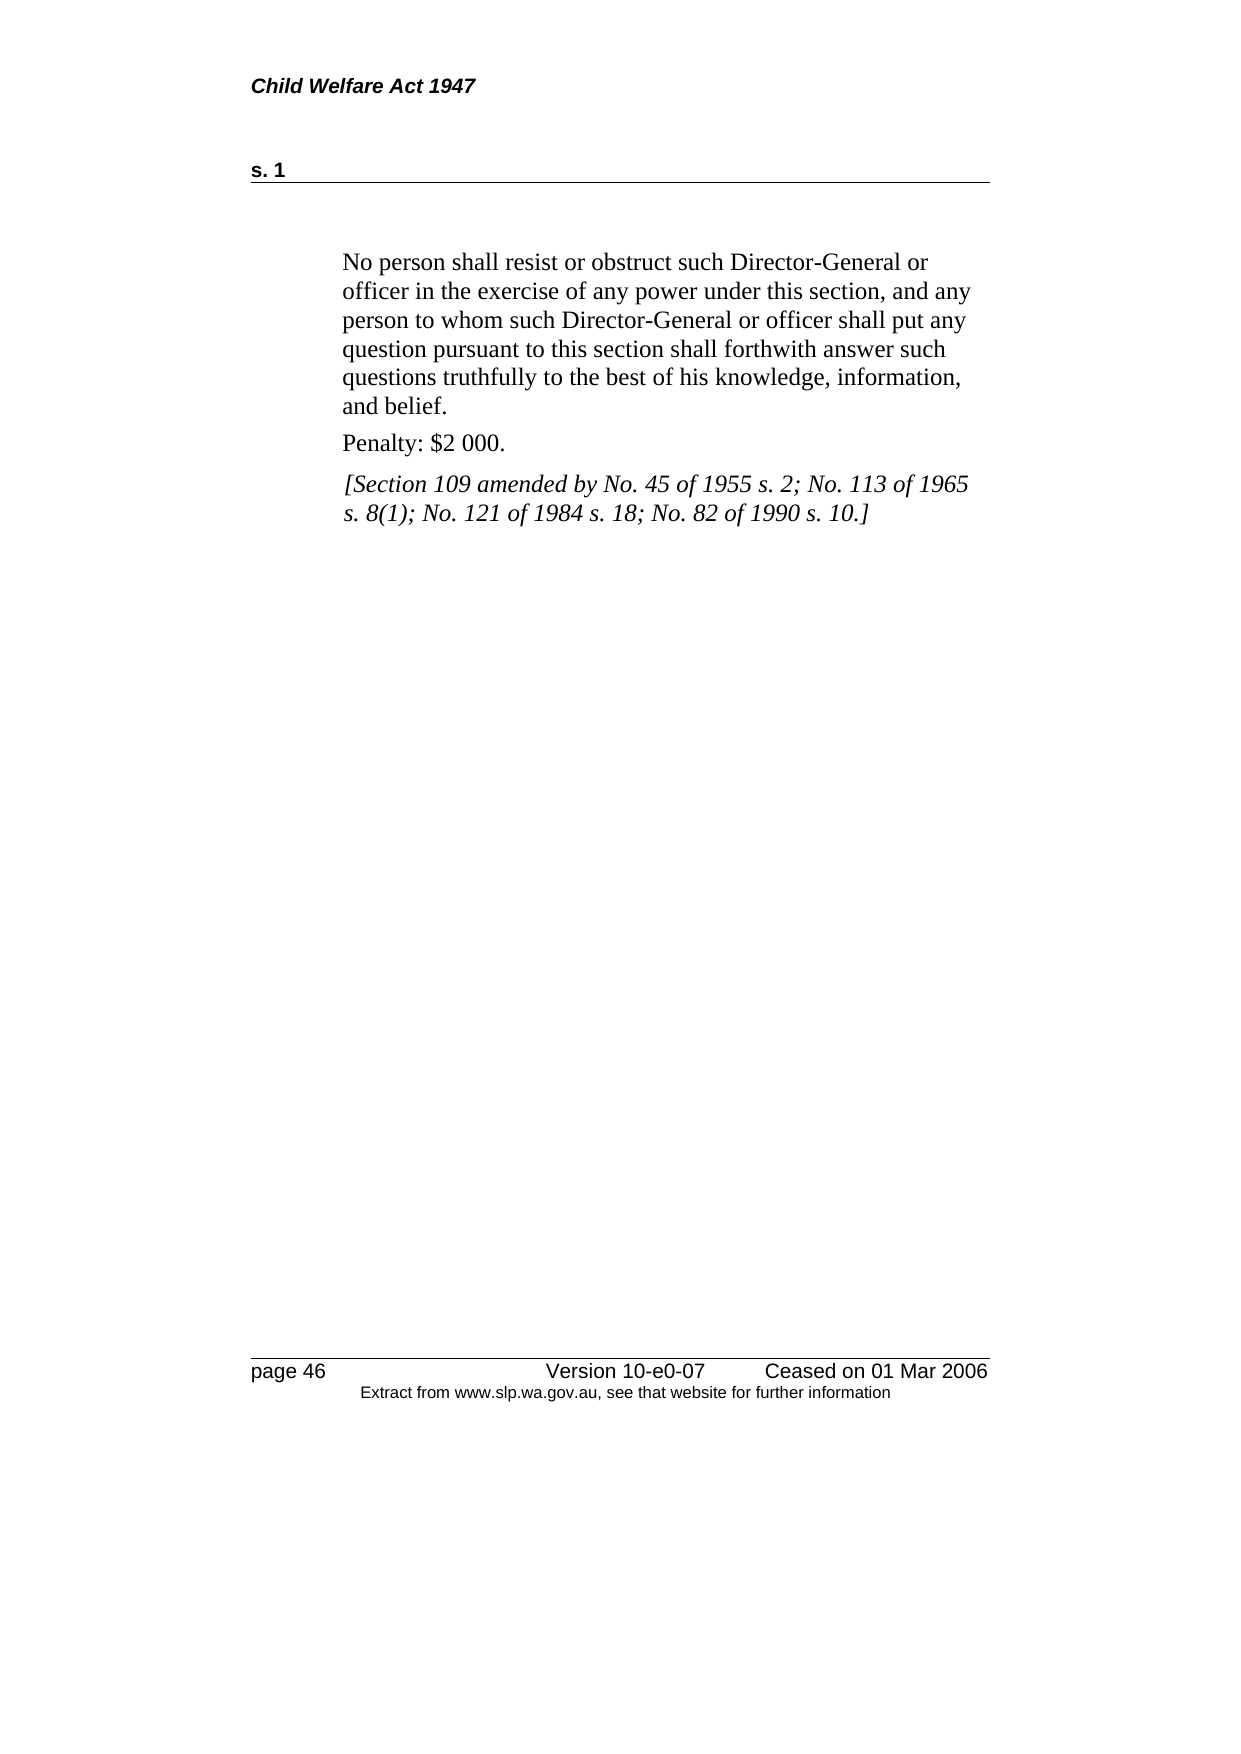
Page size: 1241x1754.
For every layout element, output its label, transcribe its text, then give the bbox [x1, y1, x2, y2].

text Penalty: $2 000. [251, 428, 990, 457]
text No person shall resist or obstruct such Director-General or officer in the exercise of any power under this section, and any person to whom such Director-General or officer shall put any question pursuant to this section shall forthwith answer such questions truthfully to the best of his knowledge, information, and belief. [251, 247, 990, 420]
text [Section 109 amended by No. 45 of 1955 s. 2; No. 113 of 1965 s. 8(1); No. 121 of 1984 s. 18; No. 82 of 1990 s. 10.] [251, 469, 990, 527]
